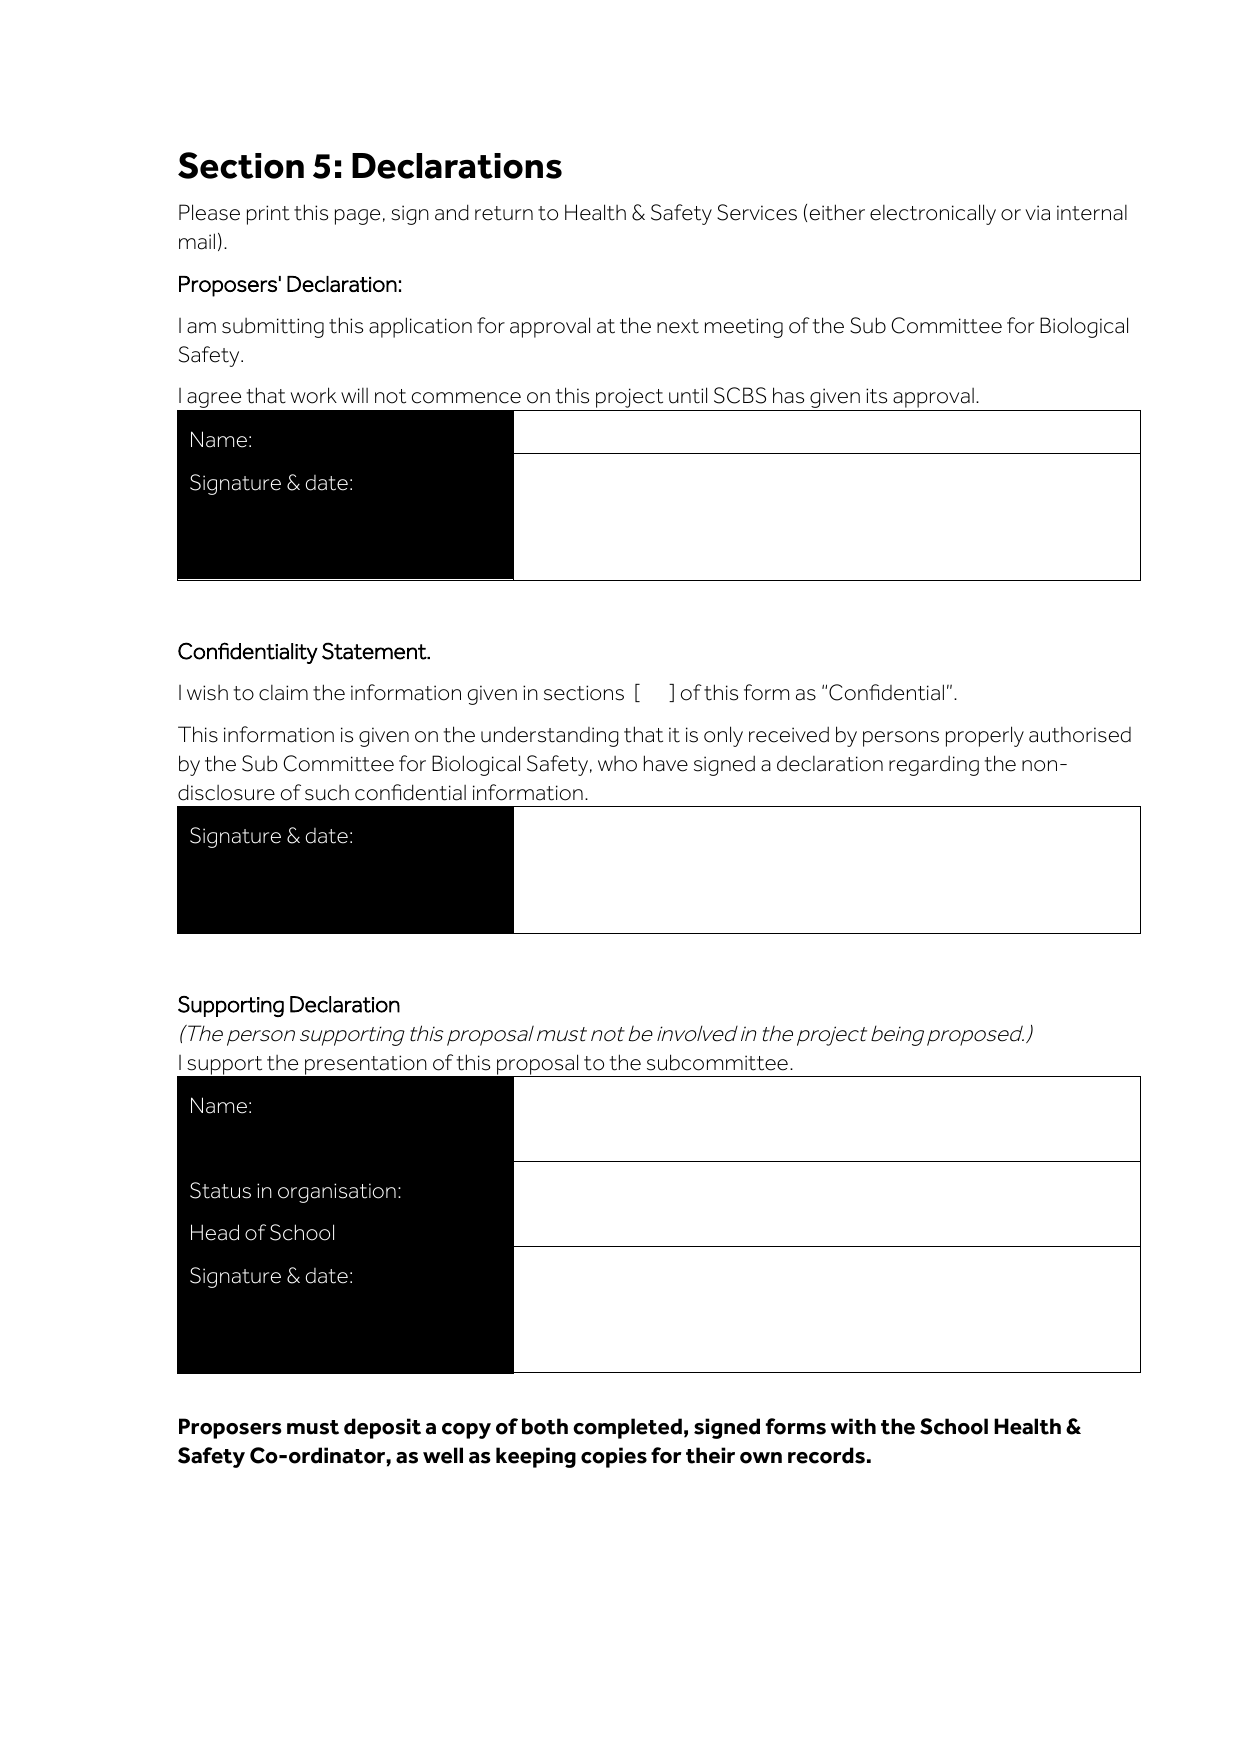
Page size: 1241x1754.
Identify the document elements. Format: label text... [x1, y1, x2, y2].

table_cell Signature & date: [178, 1247, 513, 1372]
subtitle Section 5: Declarations [177, 156, 1152, 185]
table_cell [514, 1162, 1140, 1246]
table_cell [514, 1247, 1140, 1372]
subtitle Proposers must deposit a copy of both completed, signed forms with the School Health & Safety Co-ordinator, as well as keeping copies for their own records. [177, 1411, 1152, 1470]
text I am submitting this application for approval at the next meeting of the Sub Committee for Biological Safety. [177, 310, 1152, 368]
table_header Name: [178, 411, 513, 453]
text Please print this page, sign and return to Health & Safety Services (either electronically or via internal mail). [177, 197, 1152, 256]
table_cell Status in organisation: Head of School [178, 1162, 513, 1246]
text I wish to claim the information given in sections [ ] of this form as “Confidential”. [177, 677, 1152, 706]
table_header [514, 807, 1140, 933]
text Proposers' Declaration: [177, 268, 1152, 297]
text Supporting Declaration (The person supporting this proposal must not be involved in the project being proposed.) I support the presentation of this proposal to the subcommittee. [177, 988, 1152, 1076]
table_cell Signature & date: [178, 455, 513, 579]
text Confidentiality Statement. [177, 635, 1152, 664]
text I agree that work will not commence on this project until SCBS has given its approval. [177, 381, 1152, 410]
table_header [514, 411, 1140, 453]
table_header [514, 1077, 1140, 1161]
table_header Name: [178, 1078, 513, 1161]
table_header Signature & date: [178, 808, 513, 933]
table_cell [514, 454, 1140, 579]
text This information is given on the understanding that it is only received by persons properly authorised by the Sub Committee for Biological Safety, who have signed a declaration regarding the non-disclosure of such confidential information. [177, 719, 1152, 806]
